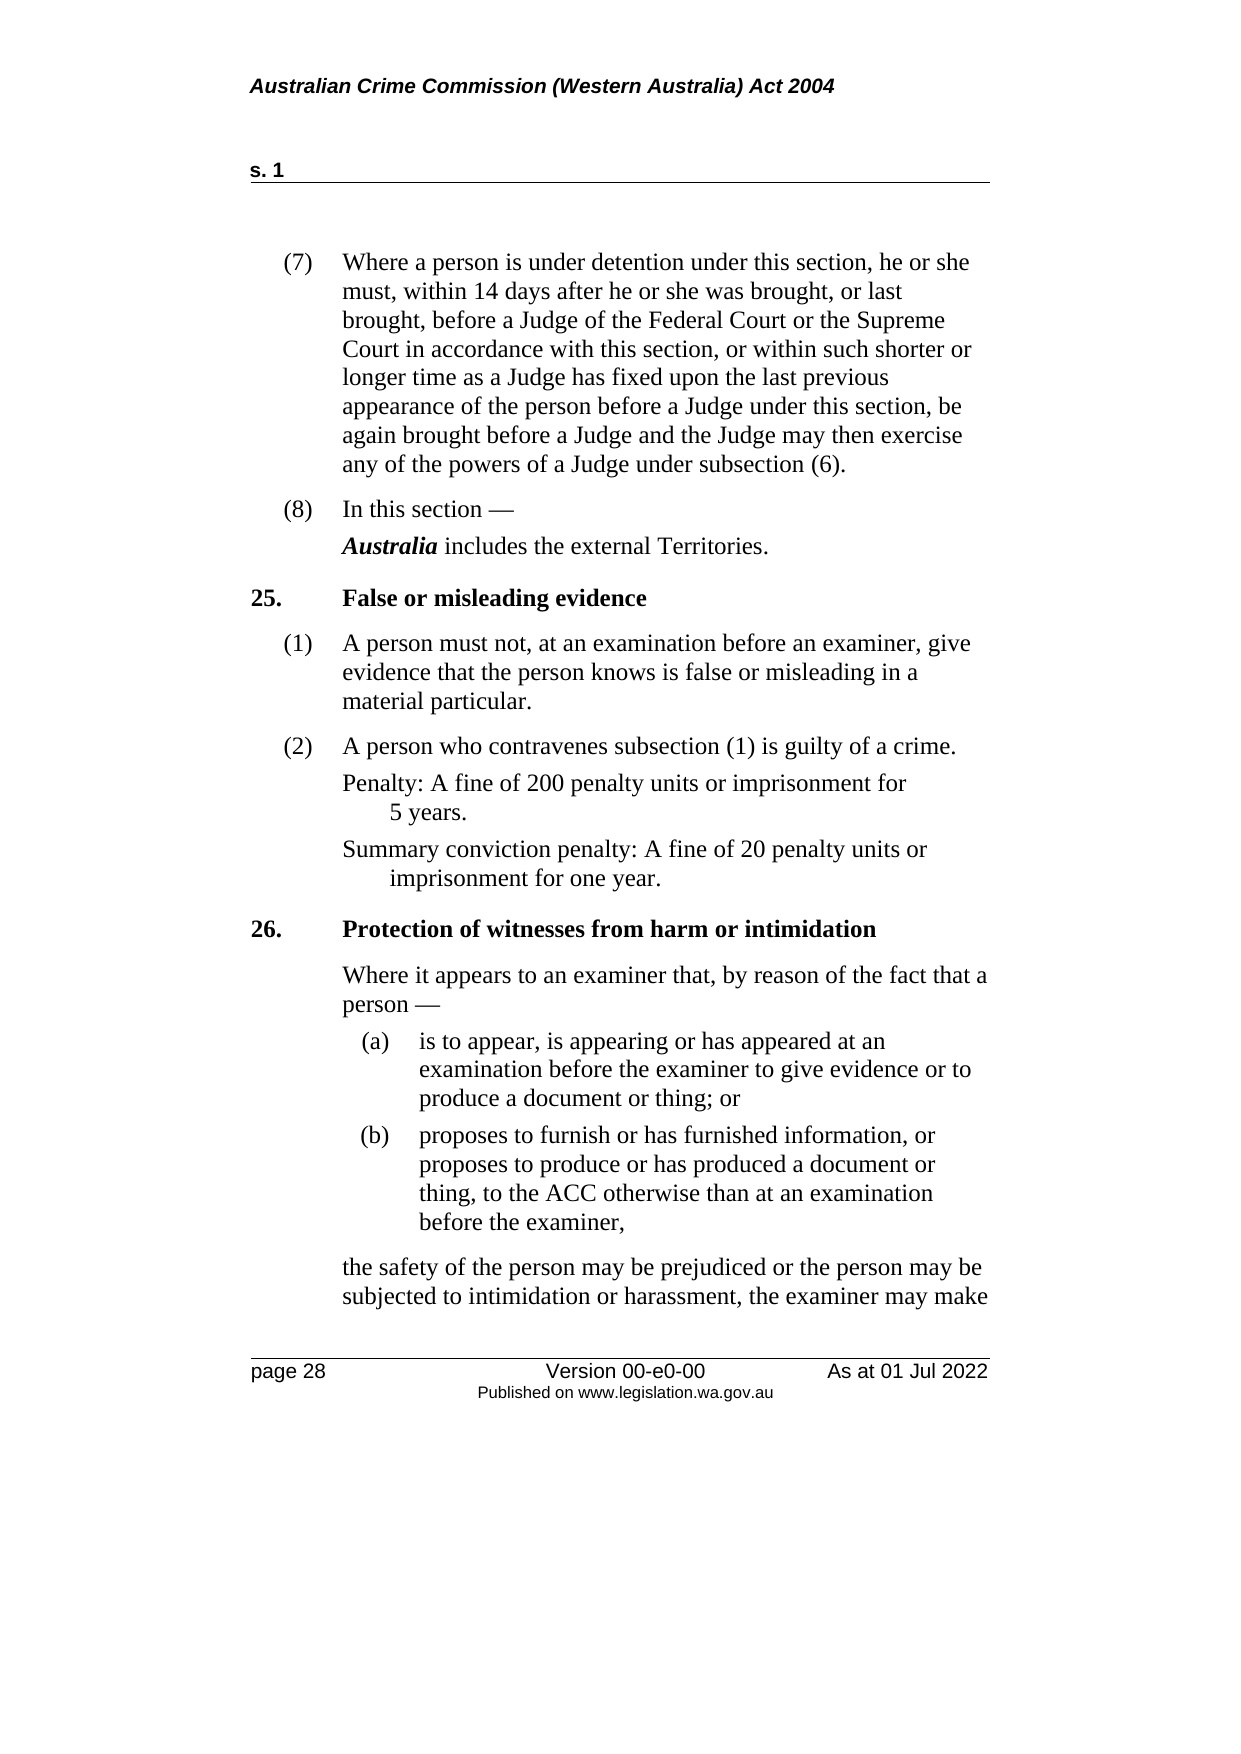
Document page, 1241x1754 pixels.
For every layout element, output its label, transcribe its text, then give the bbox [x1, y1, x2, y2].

text Australia includes the external Territories. [251, 531, 990, 560]
text (a) is to appear, is appearing or has appeared at an examination before the examiner to give evidence or to produce a document or thing; or [251, 1026, 990, 1112]
text Where it appears to an examiner that, by reason of the fact that a person — [251, 960, 990, 1017]
text (2) A person who contravenes subsection (1) is guilty of a crime. [251, 731, 990, 760]
subtitle 25. False or misleading evidence [251, 583, 990, 612]
text (1) A person must not, at an examination before an examiner, give evidence that the person knows is false or misleading in a material particular. [251, 628, 990, 714]
text Summary conviction penalty: A fine of 20 penalty units or imprisonment for one year. [251, 834, 990, 892]
text (b) proposes to furnish or has furnished information, or proposes to produce or has produced a document or thing, to the ACC otherwise than at an examination before the examiner, [251, 1120, 990, 1235]
text (8) In this section — [251, 494, 990, 523]
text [251, 1252, 990, 1309]
text Penalty: A fine of 200 penalty units or imprisonment for 5 years. [251, 768, 990, 826]
subtitle 26. Protection of witnesses from harm or intimidation [251, 914, 990, 943]
text (7) Where a person is under detention under this section, he or she must, within 14 days after he or she was brought, or last brought, before a Judge of the Federal Court or the Supreme Court in accordance with this section, or within such shorter or longer time as a Judge has fixed upon the last previous appearance of the person before a Judge under this section, be again brought before a Judge and the Judge may then exercise any of the powers of a Judge under subsection (6). [251, 247, 990, 477]
